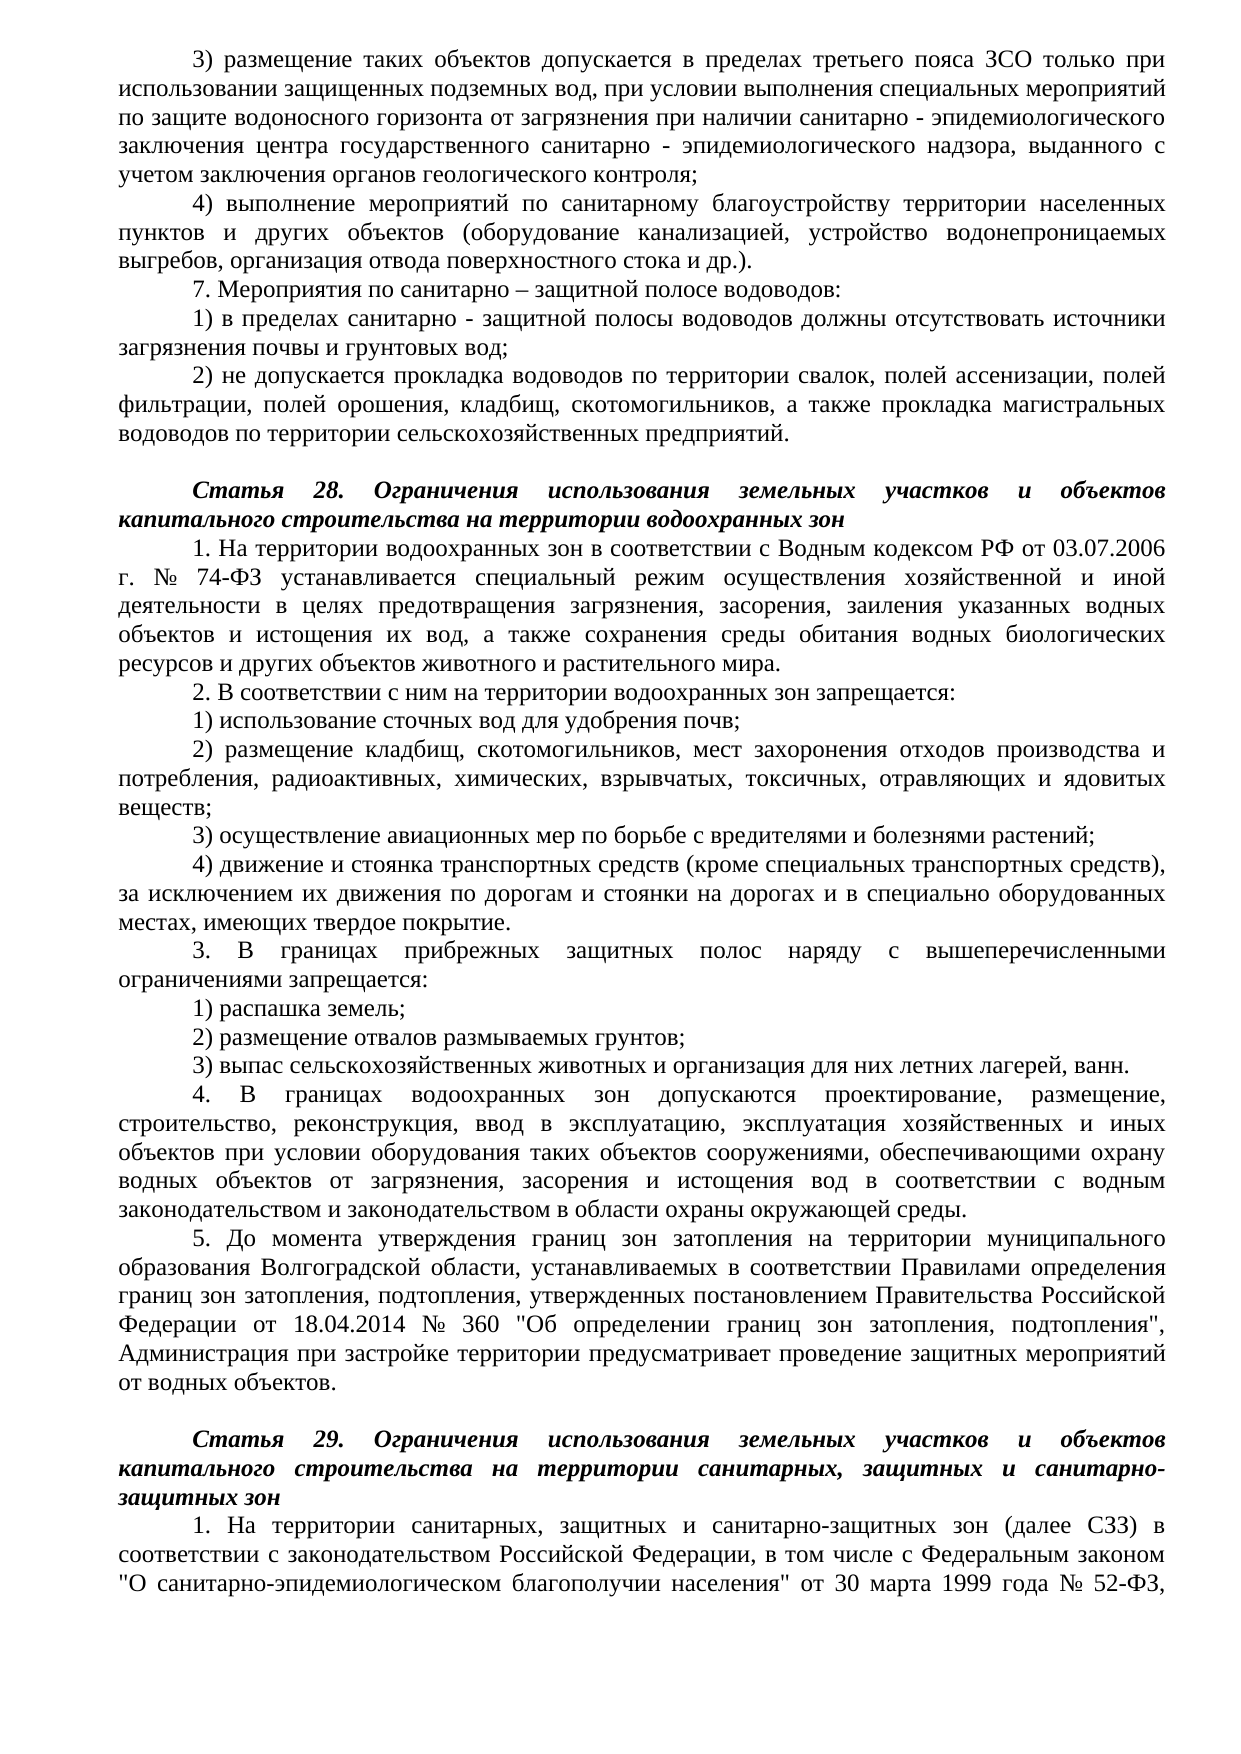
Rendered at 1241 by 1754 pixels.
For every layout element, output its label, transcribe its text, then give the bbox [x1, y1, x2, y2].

text 3) выпас сельскохозяйственных животных и организация для них летних лагерей, ванн. [118, 1051, 1167, 1079]
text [118, 1511, 1167, 1597]
text Статья 29. Ограничения использования земельных участков и объектов капитального строительства на территории санитарных, защитных и санитарно-защитных зон [118, 1424, 1167, 1511]
text 3) размещение таких объектов допускается в пределах третьего пояса ЗСО только при использовании защищенных подземных вод, при условии выполнения специальных мероприятий по защите водоносного горизонта от загрязнения при наличии санитарно - эпидемиологического заключения центра государственного санитарно - эпидемиологического надзора, выданного с учетом заключения органов геологического контроля; [118, 44, 1167, 188]
text 5. До момента утверждения границ зон затопления на территории муниципального образования Волгоградской области, устанавливаемых в соответствии Правилами определения границ зон затопления, подтопления, утвержденных постановлением Правительства Российской Федерации от 18.04.2014 № 360 "Об определении границ зон затопления, подтопления", Администрация при застройке территории предусматривает проведение защитных мероприятий от водных объектов. [118, 1223, 1167, 1396]
text 4) выполнение мероприятий по санитарному благоустройству территории населенных пунктов и других объектов (оборудование канализацией, устройство водонепроницаемых выгребов, организация отвода поверхностного стока и др.). [118, 188, 1167, 274]
text 4) движение и стоянка транспортных средств (кроме специальных транспортных средств), за исключением их движения по дорогам и стоянки на дорогах и в специально оборудованных местах, имеющих твердое покрытие. [118, 849, 1167, 936]
text 2) не допускается прокладка водоводов по территории свалок, полей ассенизации, полей фильтрации, полей орошения, кладбищ, скотомогильников, а также прокладка магистральных водоводов по территории сельскохозяйственных предприятий. [118, 361, 1167, 447]
text 1) распашка земель; [118, 993, 1167, 1022]
text 7. Мероприятия по санитарно – защитной полосе водоводов: [118, 274, 1167, 303]
text 1) в пределах санитарно - защитной полосы водоводов должны отсутствовать источники загрязнения почвы и грунтовых вод; [118, 303, 1167, 361]
text 1) использование сточных вод для удобрения почв; [118, 706, 1167, 734]
text 4. В границах водоохранных зон допускаются проектирование, размещение, строительство, реконструкция, ввод в эксплуатацию, эксплуатация хозяйственных и иных объектов при условии оборудования таких объектов сооружениями, обеспечивающими охрану водных объектов от загрязнения, засорения и истощения вод в соответствии с водным законодательством и законодательством в области охраны окружающей среды. [118, 1079, 1167, 1223]
text 3) осуществление авиационных мер по борьбе с вредителями и болезнями растений; [118, 821, 1167, 849]
text 2. В соответствии с ним на территории водоохранных зон запрещается: [118, 677, 1167, 706]
text 2) размещение отвалов размываемых грунтов; [118, 1022, 1167, 1051]
text 3. В границах прибрежных защитных полос наряду с вышеперечисленными ограничениями запрещается: [118, 936, 1167, 993]
text Статья 28. Ограничения использования земельных участков и объектов капитального строительства на территории водоохранных зон [118, 476, 1167, 533]
text 2) размещение кладбищ, скотомогильников, мест захоронения отходов производства и потребления, радиоактивных, химических, взрывчатых, токсичных, отравляющих и ядовитых веществ; [118, 734, 1167, 821]
text 1. На территории водоохранных зон в соответствии с Водным кодексом РФ от 03.07.2006 г. № 74-ФЗ устанавливается специальный режим осуществления хозяйственной и иной деятельности в целях предотвращения загрязнения, засорения, заиления указанных водных объектов и истощения их вод, а также сохранения среды обитания водных биологических ресурсов и других объектов животного и растительного мира. [118, 533, 1167, 677]
